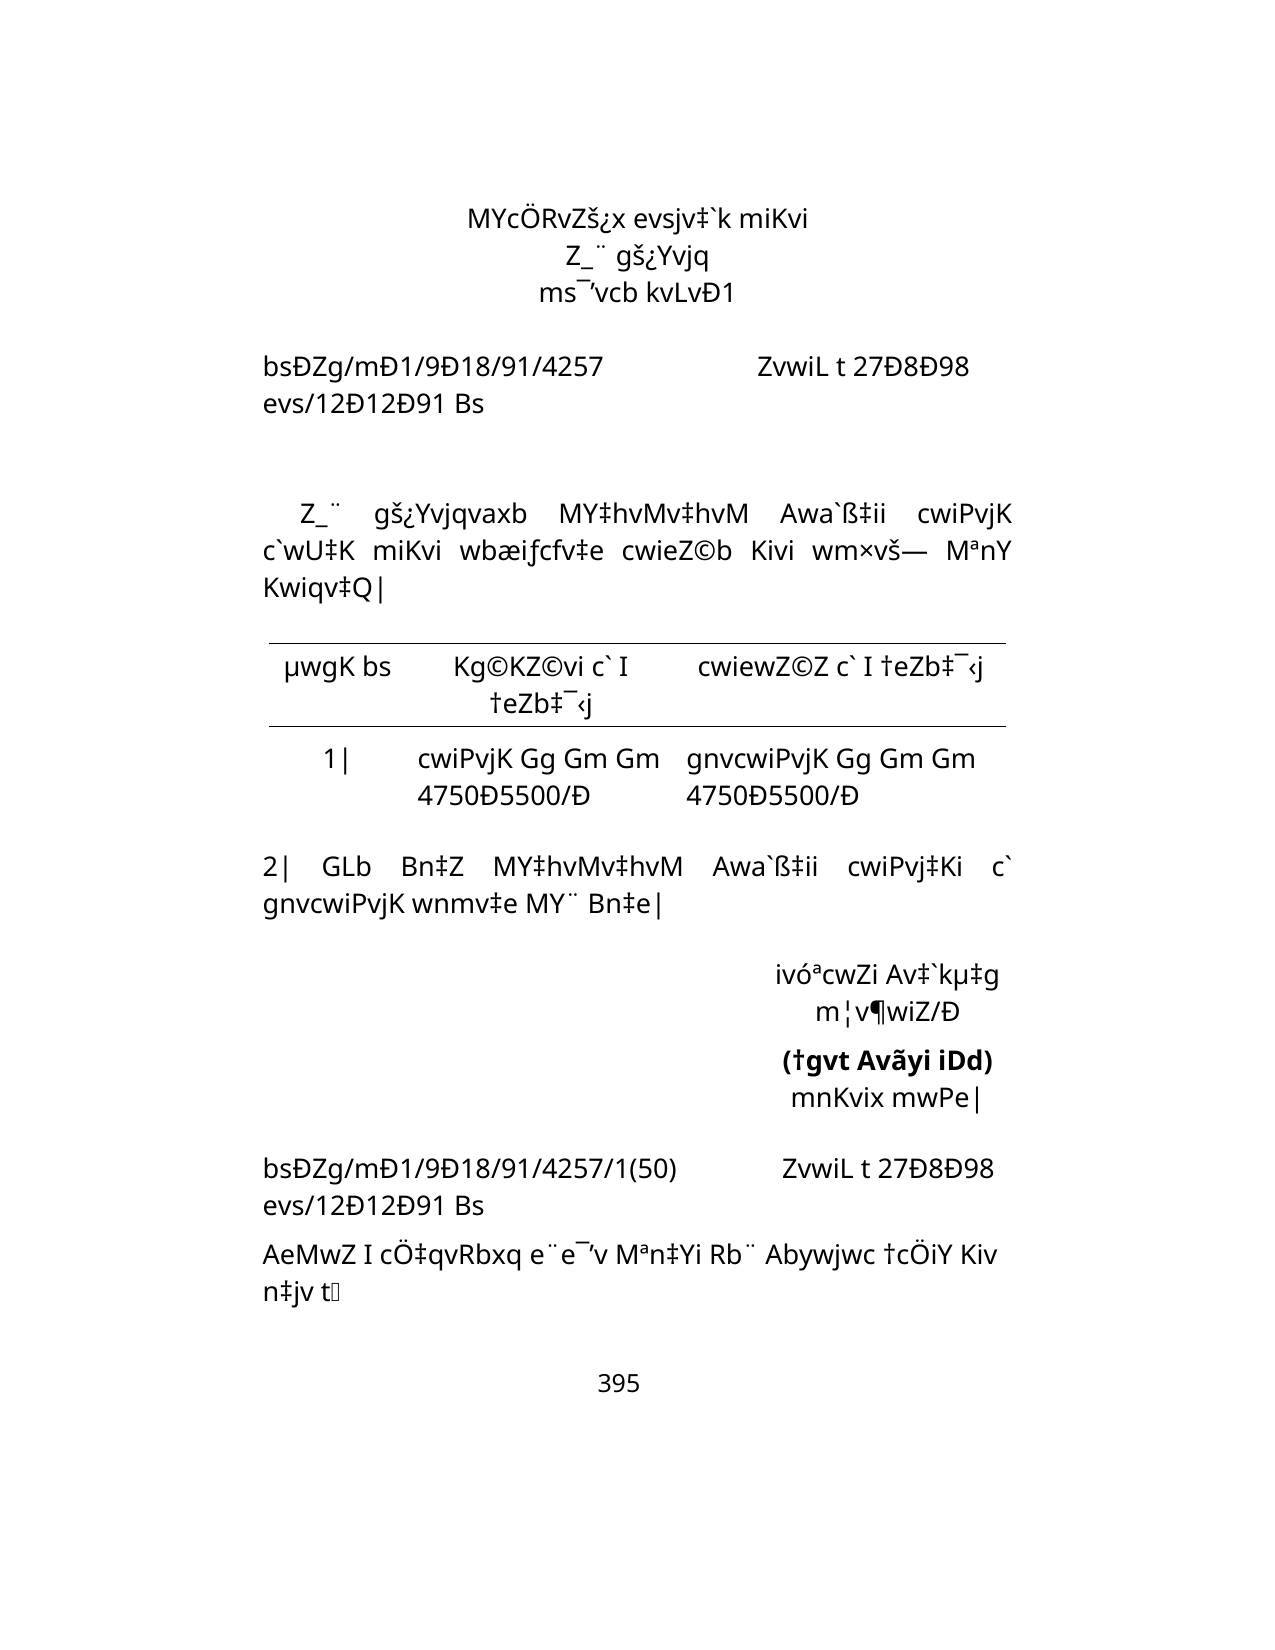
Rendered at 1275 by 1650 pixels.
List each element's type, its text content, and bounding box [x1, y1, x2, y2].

text ms¯’vcb kvLvÐ1 [262, 274, 1012, 311]
text (†gvt Avãyi iDd) [762, 1041, 1012, 1078]
text AeMwZ I cÖ‡qvRbxq e¨e¯’v Mªn‡Yi Rb¨ Abywjwc †cÖiY Kiv n‡jv t [262, 1236, 1012, 1309]
text bsÐZg/mÐ1/9Ð18/91/4257 ZvwiL t 27Ð8Ð98 evs/12Ð12Ð91 Bs [262, 347, 1012, 458]
text mnKvix mwPe| [762, 1078, 1012, 1115]
text MYcÖRvZš¿x evsjv‡`k miKvi [262, 200, 1012, 237]
text bsÐZg/mÐ1/9Ð18/91/4257/1(50) ZvwiL t 27Ð8Ð98 evs/12Ð12Ð91 Bs [262, 1149, 1012, 1223]
text 2| GLb Bn‡Z MY‡hvMv‡hvM Awa`ß‡ii cwiPvj‡Ki c` gnvcwiPvjK wnmv‡e MY¨ Bn‡e| [262, 847, 1012, 921]
text m¦v¶wiZ/Ð [762, 992, 1012, 1029]
text Z_¨ gš¿Yvjq [262, 237, 1012, 274]
text Z_¨ gš¿Yvjqvaxb MY‡hvMv‡hvM Awa`ß‡ii cwiPvjK c`wU‡K miKvi wbæiƒcfv‡e cwieZ©b Kivi wm×vš— MªnY Kwiqv‡Q| [262, 495, 1012, 606]
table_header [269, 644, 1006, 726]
text ivóªcwZi Av‡`kµ‡g [762, 955, 1012, 992]
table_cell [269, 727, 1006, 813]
